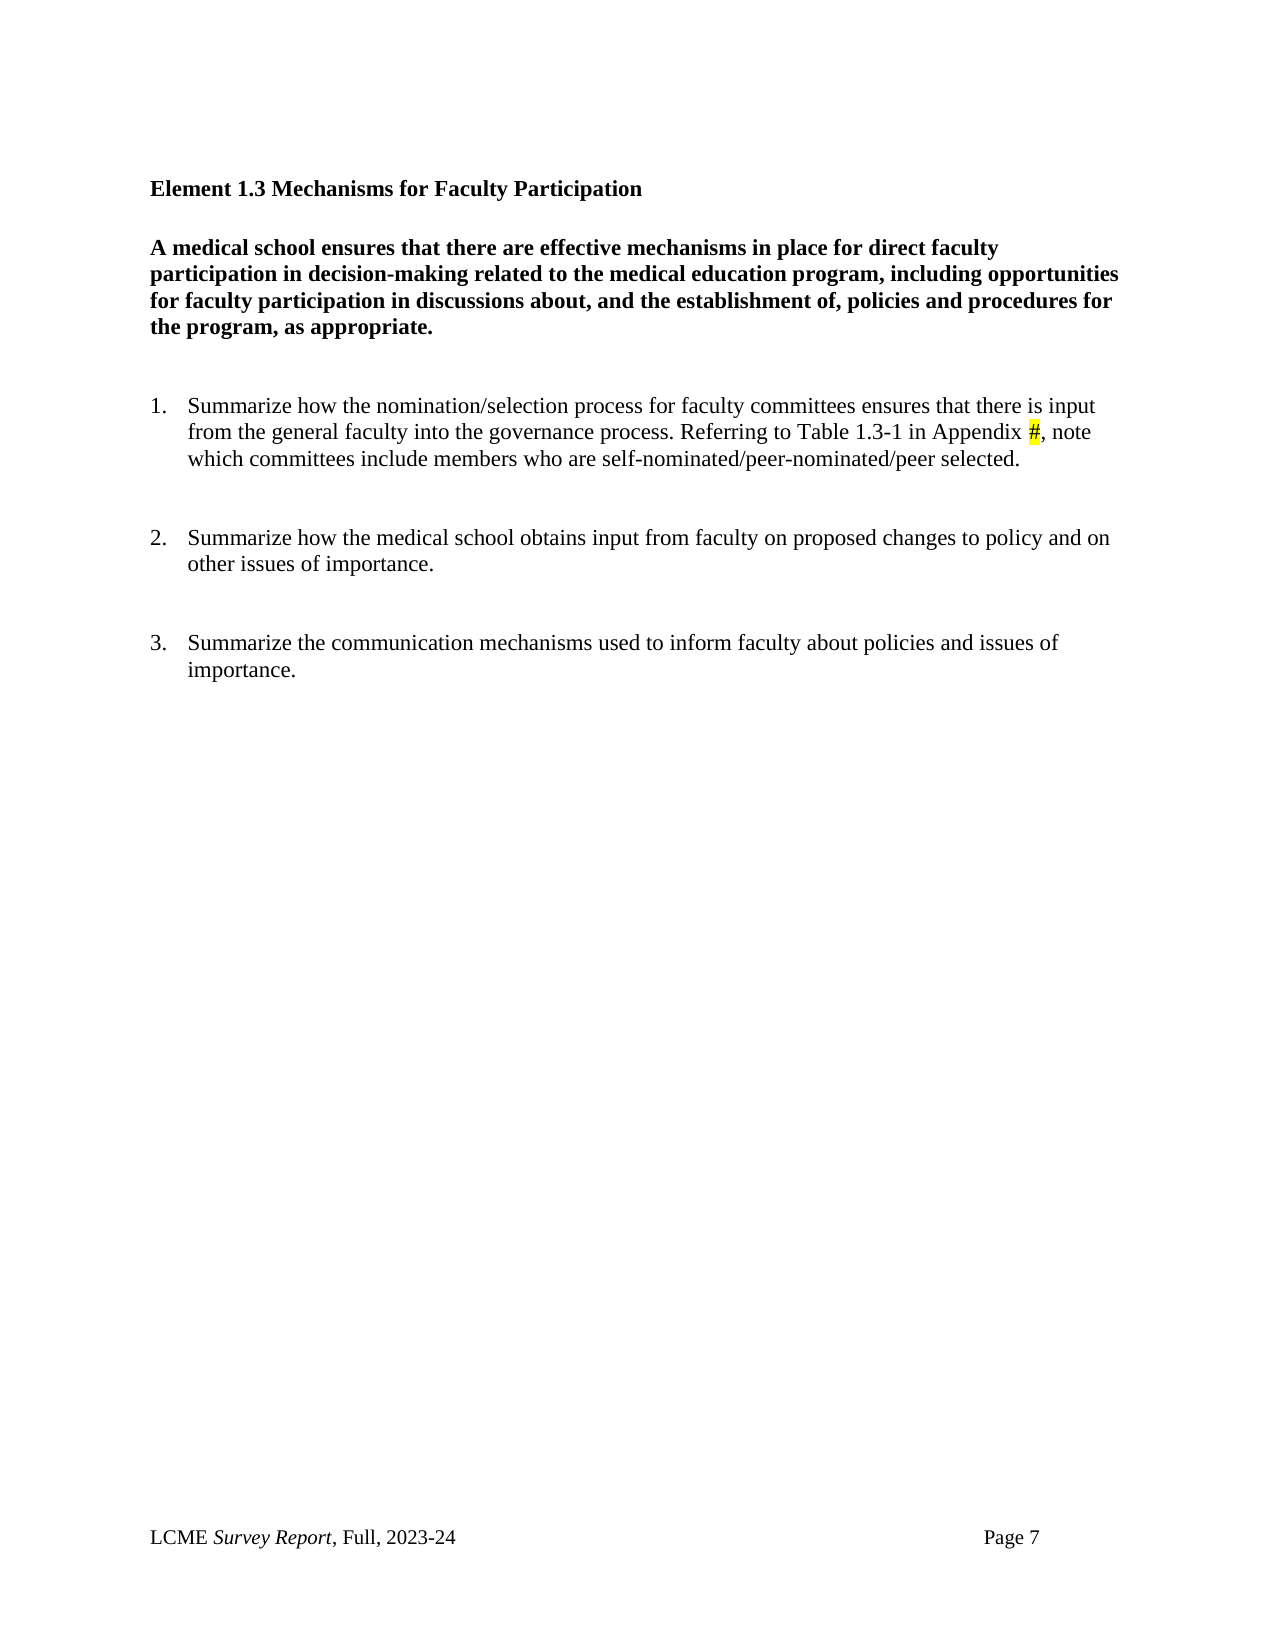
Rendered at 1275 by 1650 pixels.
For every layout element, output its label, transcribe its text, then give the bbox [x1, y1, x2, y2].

subtitle Element 1.3 Mechanisms for Faculty Participation [150, 175, 1125, 201]
text A medical school ensures that there are effective mechanisms in place for direct faculty participation in decision-making related to the medical education program, including opportunities for faculty participation in discussions about, and the establishment of, policies and procedures for the program, as appropriate. [150, 234, 1125, 339]
list Summarize how the nomination/selection process for faculty committees ensures that there is input from the general faculty into the governance process. Referring to Table 1.3-1 in Appendix #, note which committees include members who are self-nominated/peer-nominated/peer selected. [150, 392, 1125, 471]
list Summarize how the medical school obtains input from faculty on proposed changes to policy and on other issues of importance. [150, 524, 1125, 577]
list Summarize the communication mechanisms used to inform faculty about policies and issues of importance. [150, 629, 1125, 682]
